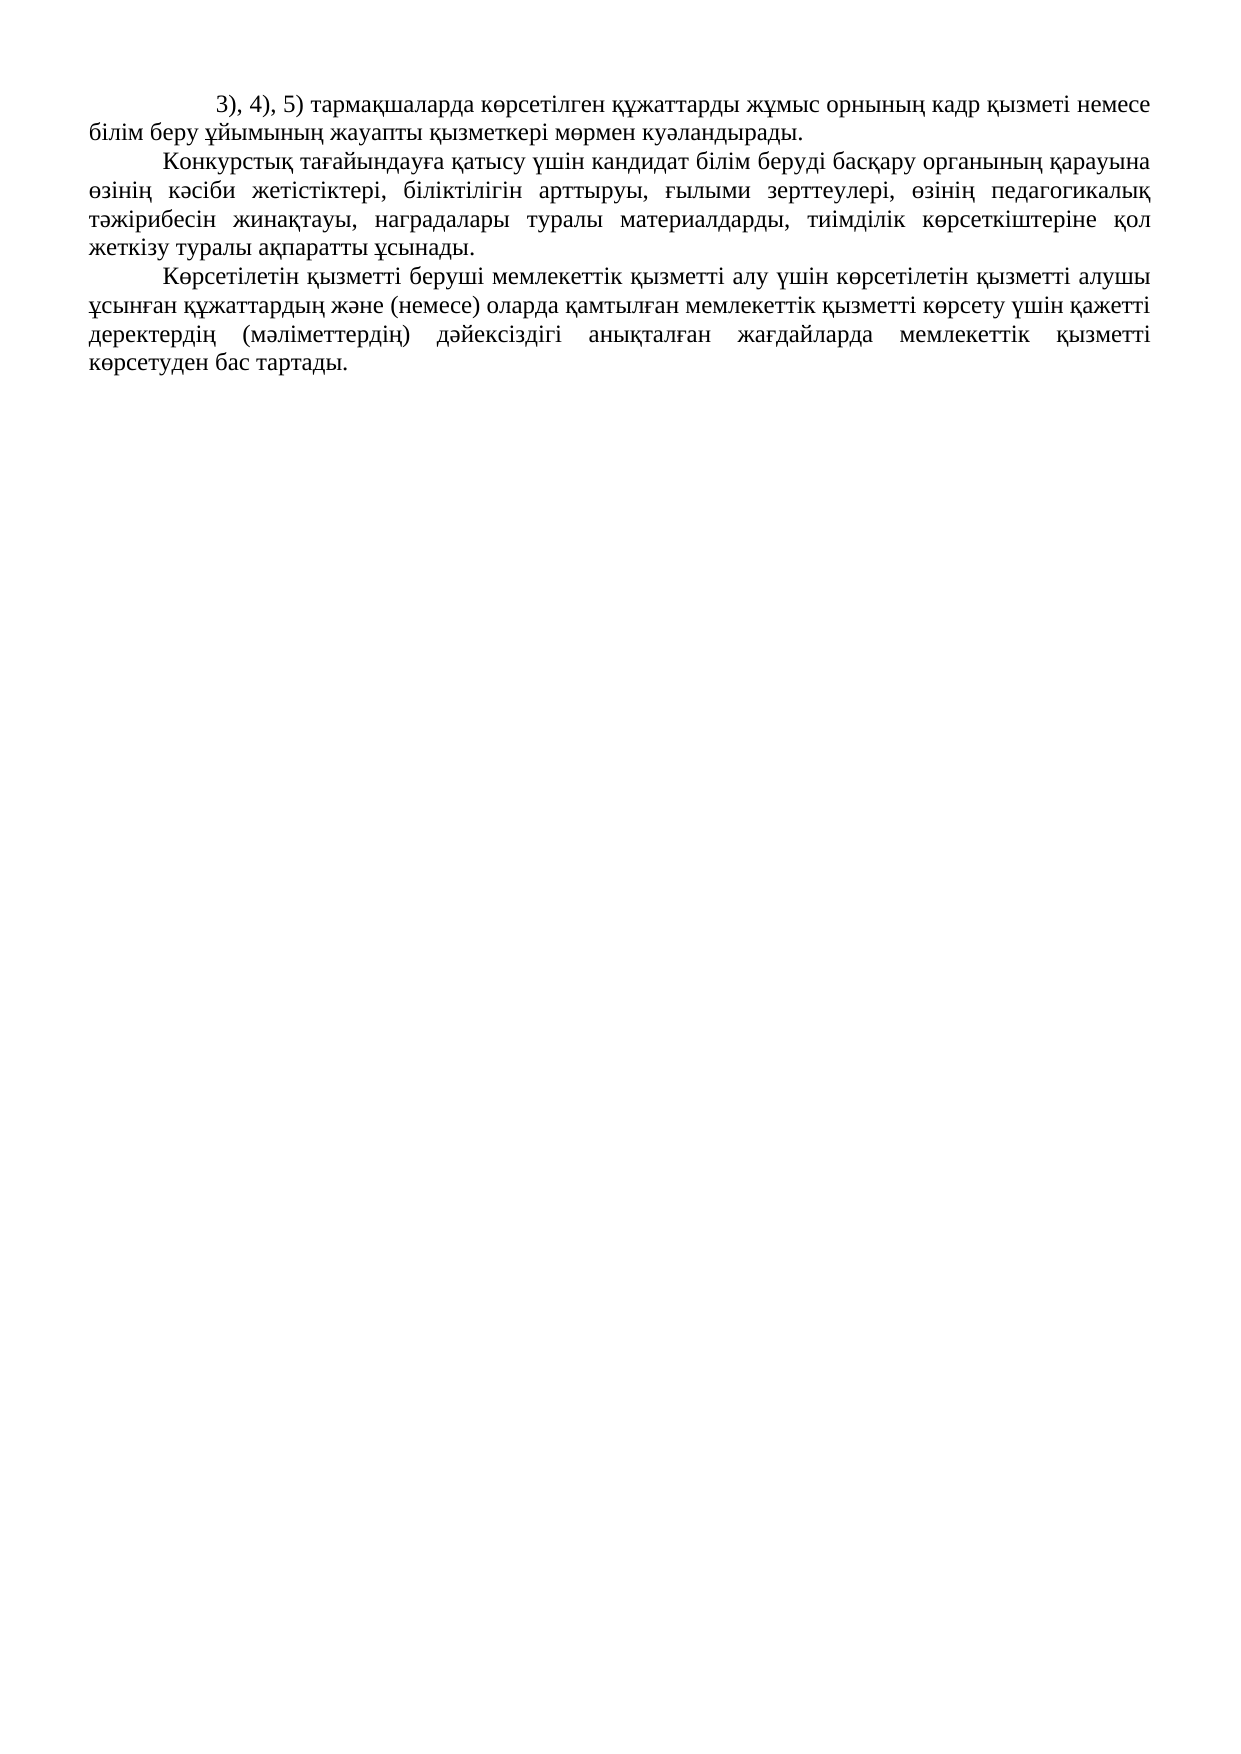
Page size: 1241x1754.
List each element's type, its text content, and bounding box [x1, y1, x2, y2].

text 3), 4), 5) тармақшаларда көрсетілген құжаттарды жұмыс орнының кадр қызметі немесе білім беру ұйымының жауапты қызметкері мөрмен куәландырады. [89, 89, 1152, 146]
text Конкурстық тағайындауға қатысу үшін кандидат білім беруді басқару органының қарауына өзінің кәсіби жетістіктері, біліктілігін арттыруы, ғылыми зерттеулері, өзінің педагогикалық тәжірибесін жинақтауы, наградалары туралы материалдарды, тиімділік көрсеткіштеріне қол жеткізу туралы ақпаратты ұсынады. [89, 146, 1152, 261]
text Көрсетілетін қызметті беруші мемлекеттік қызметті алу үшін көрсетілетін қызметті алушы ұсынған құжаттардың және (немесе) оларда қамтылған мемлекеттік қызметті көрсету үшін қажетті деректердің (мәліметтердің) дәйексіздігі анықталған жағдайларда мемлекеттік қызметті көрсетуден бас тартады. [89, 261, 1152, 376]
